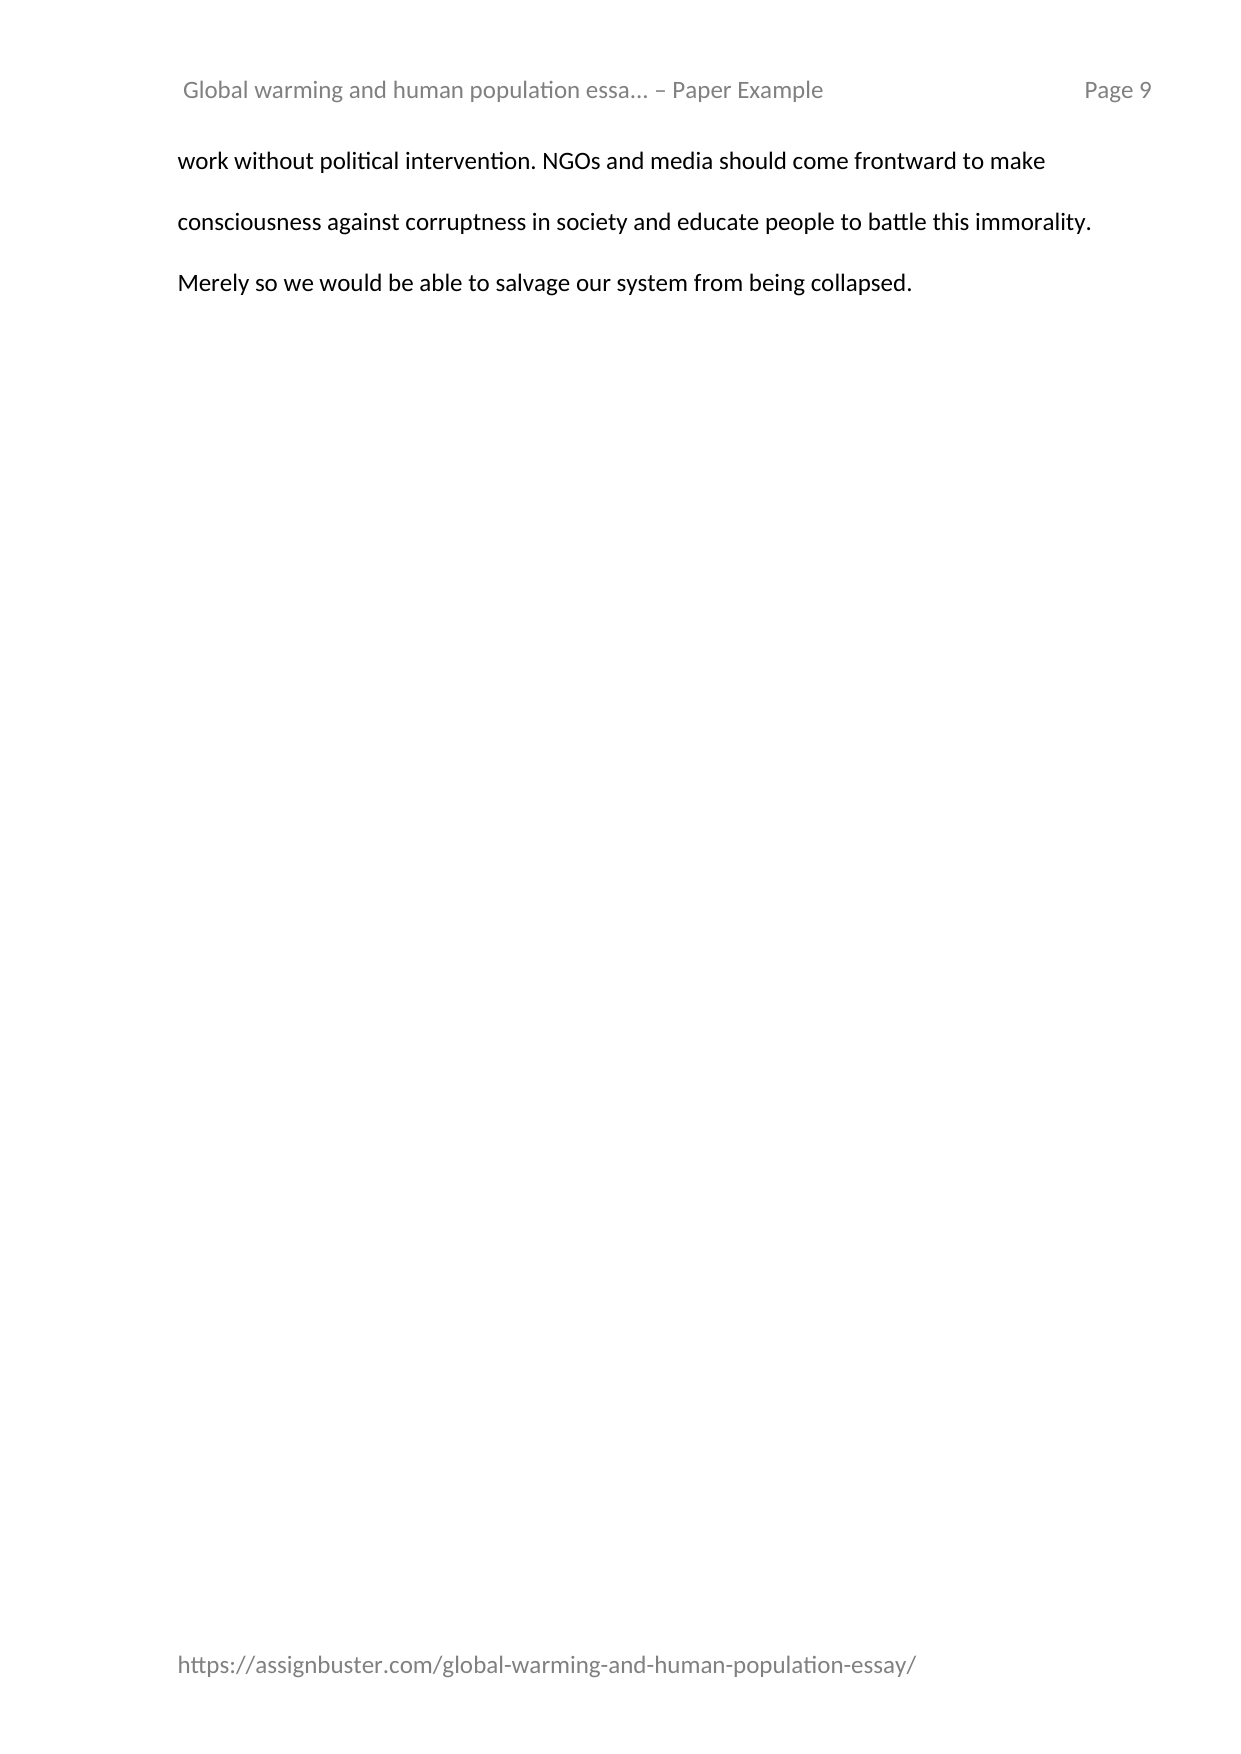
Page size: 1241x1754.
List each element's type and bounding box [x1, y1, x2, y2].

text [177, 145, 1152, 298]
